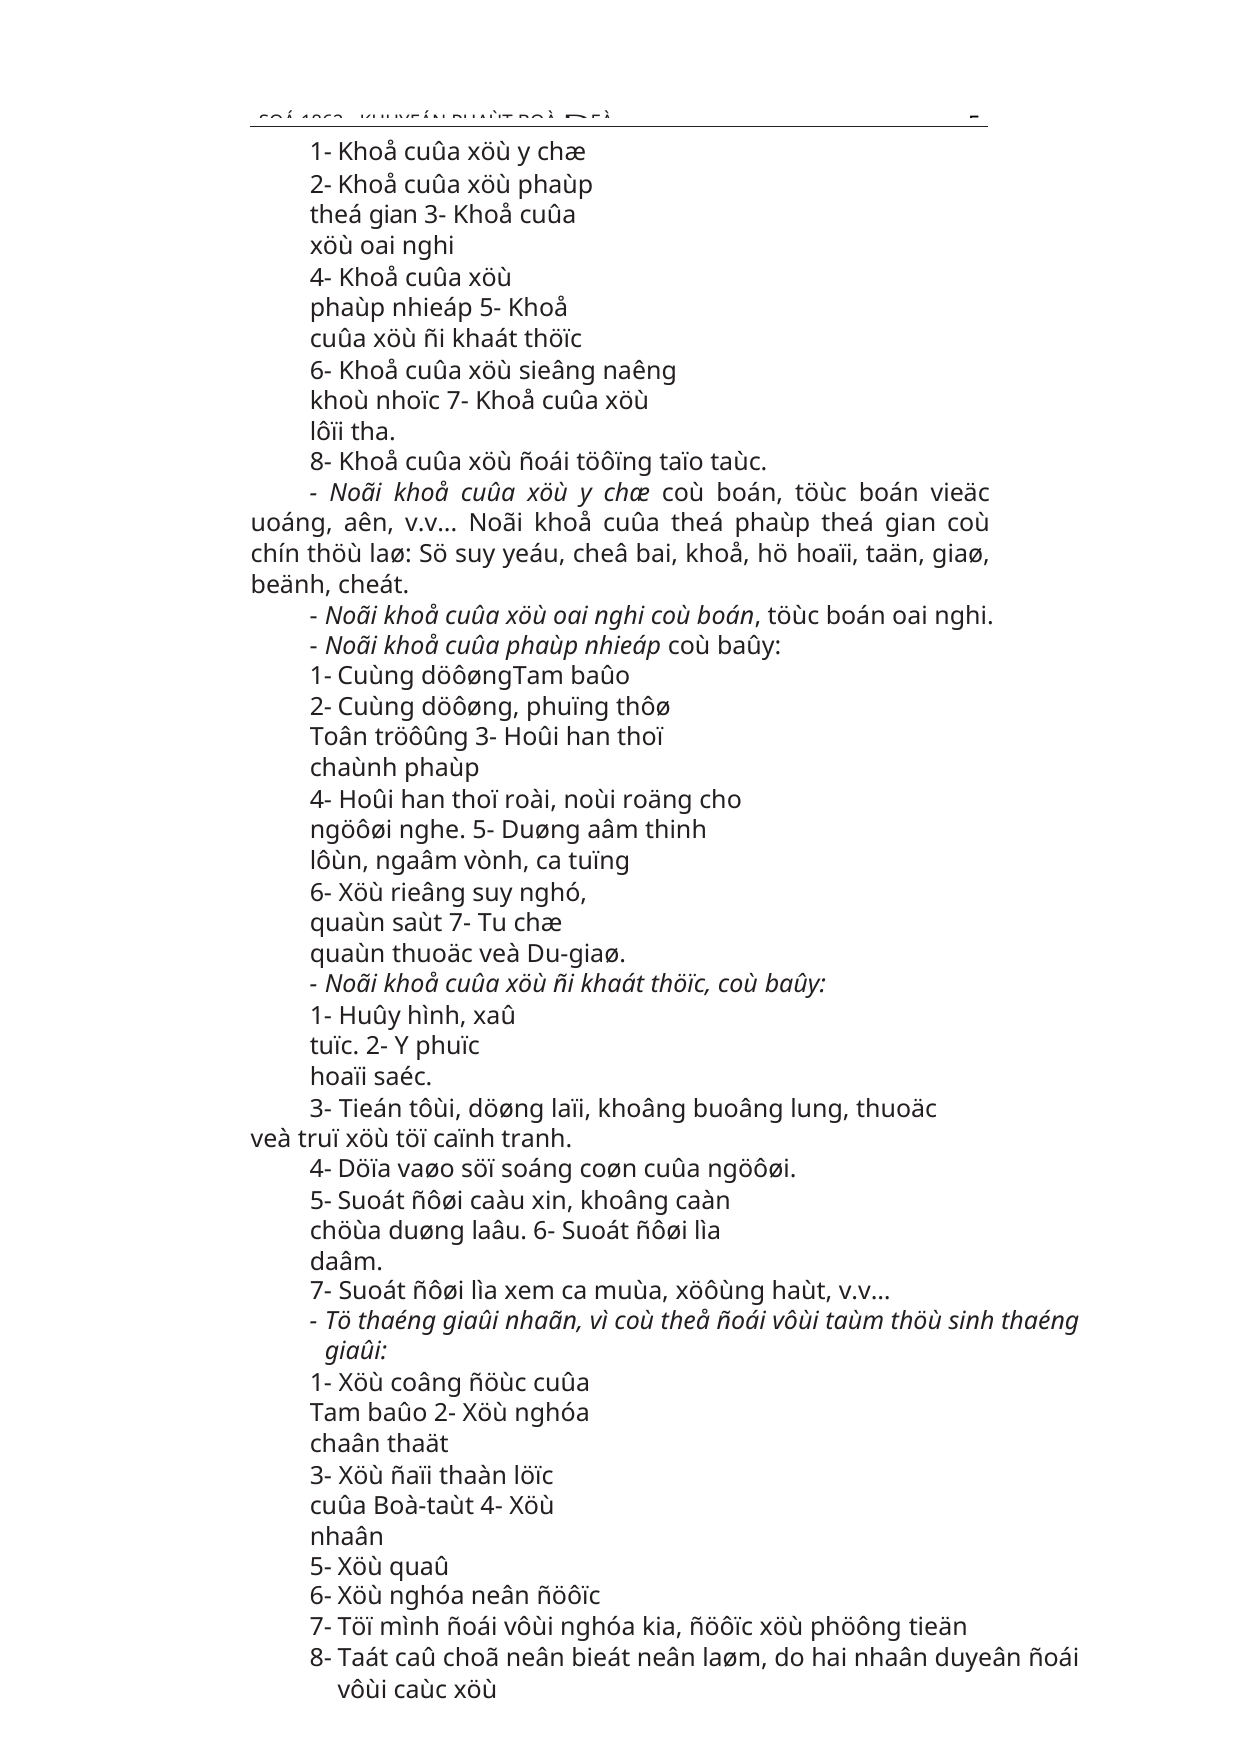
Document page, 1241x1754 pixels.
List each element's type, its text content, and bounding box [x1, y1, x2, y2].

list Khoå cuûa xöù phaùp theá gian 3- Khoå cuûa xöù oai nghi [309, 168, 607, 261]
list Suoát ñôøi caàu xin, khoâng caàn chöùa duøng laâu. 6- Suoát ñôøi lìa daâm. [309, 1184, 788, 1277]
text 4- Hoûi han thoï roài, noùi roäng cho ngöôøi nghe. 5- Duøng aâm thinh lôùn, ngaâm vònh, ca tuïng [309, 784, 768, 877]
list Noãi khoå cuûa xöù ñi khaát thöïc, coù baûy: [309, 970, 1092, 998]
list Xöù nghóa neân ñöôïc [309, 1581, 1092, 1611]
list Noãi khoå cuûa phaùp nhieáp coù baûy: [309, 630, 1092, 660]
list Xöù quaû [309, 1553, 1092, 1581]
text 7- Suoát ñôøi lìa xem ca muùa, xöôùng haùt, v.v… [309, 1277, 1092, 1305]
list Tieán tôùi, döøng laïi, khoâng buoâng lung, thuoäc veà truï xöù töï caïnh tranh. [250, 1093, 976, 1154]
list Noãi khoå cuûa xöù oai nghi coù boán, töùc boán oai nghi. [309, 601, 1092, 630]
text 3- Xöù ñaïi thaàn löïc cuûa Boà-taùt 4- Xöù nhaân [309, 1460, 615, 1553]
text 1- Huûy hình, xaû tuïc. 2- Y phuïc hoaïi saéc. [309, 999, 517, 1093]
text 4- Khoå cuûa xöù phaùp nhieáp 5- Khoå cuûa xöù ñi khaát thöïc [309, 261, 587, 354]
text 6- Xöù rieâng suy nghó, quaùn saùt 7- Tu chæ quaùn thuoäc veà Du-giaø. [309, 877, 642, 970]
text 6- Khoå cuûa xöù sieâng naêng khoù nhoïc 7- Khoå cuûa xöù lôïi tha. [309, 354, 681, 447]
list Khoå cuûa xöù y chæ [309, 134, 1092, 167]
list Taát caû choã neân bieát neân laøm, do hai nhaân duyeân ñoái vôùi caùc xöù [309, 1641, 1092, 1705]
text 1- Xöù coâng ñöùc cuûa Tam baûo 2- Xöù nghóa chaân thaät [309, 1367, 612, 1460]
text 8- Khoå cuûa xöù ñoái töôïng taïo taùc. [309, 447, 1092, 476]
text - Noãi khoå cuûa xöù y chæ coù boán, töùc boán vieäc uoáng, aên, v.v... Noãi khoå cuûa theá phaùp theá gian coù chín thöù laø: Sö suy yeáu, cheâ bai, khoå, hö hoaïi, taän, giaø, beänh, cheát. [250, 477, 990, 601]
list Cuùng döôøngTam baûo [309, 660, 1092, 690]
list Tö thaéng giaûi nhaãn, vì coù theå ñoái vôùi taùm thöù sinh thaéng giaûi: [309, 1305, 1092, 1365]
list Döïa vaøo söï soáng coøn cuûa ngöôøi. [309, 1154, 1092, 1183]
list Töï mình ñoái vôùi nghóa kia, ñöôïc xöù phöông tieän [309, 1611, 1092, 1641]
list Cuùng döôøng, phuïng thôø Toân tröôûng 3- Hoûi han thoï chaùnh phaùp [309, 691, 704, 784]
